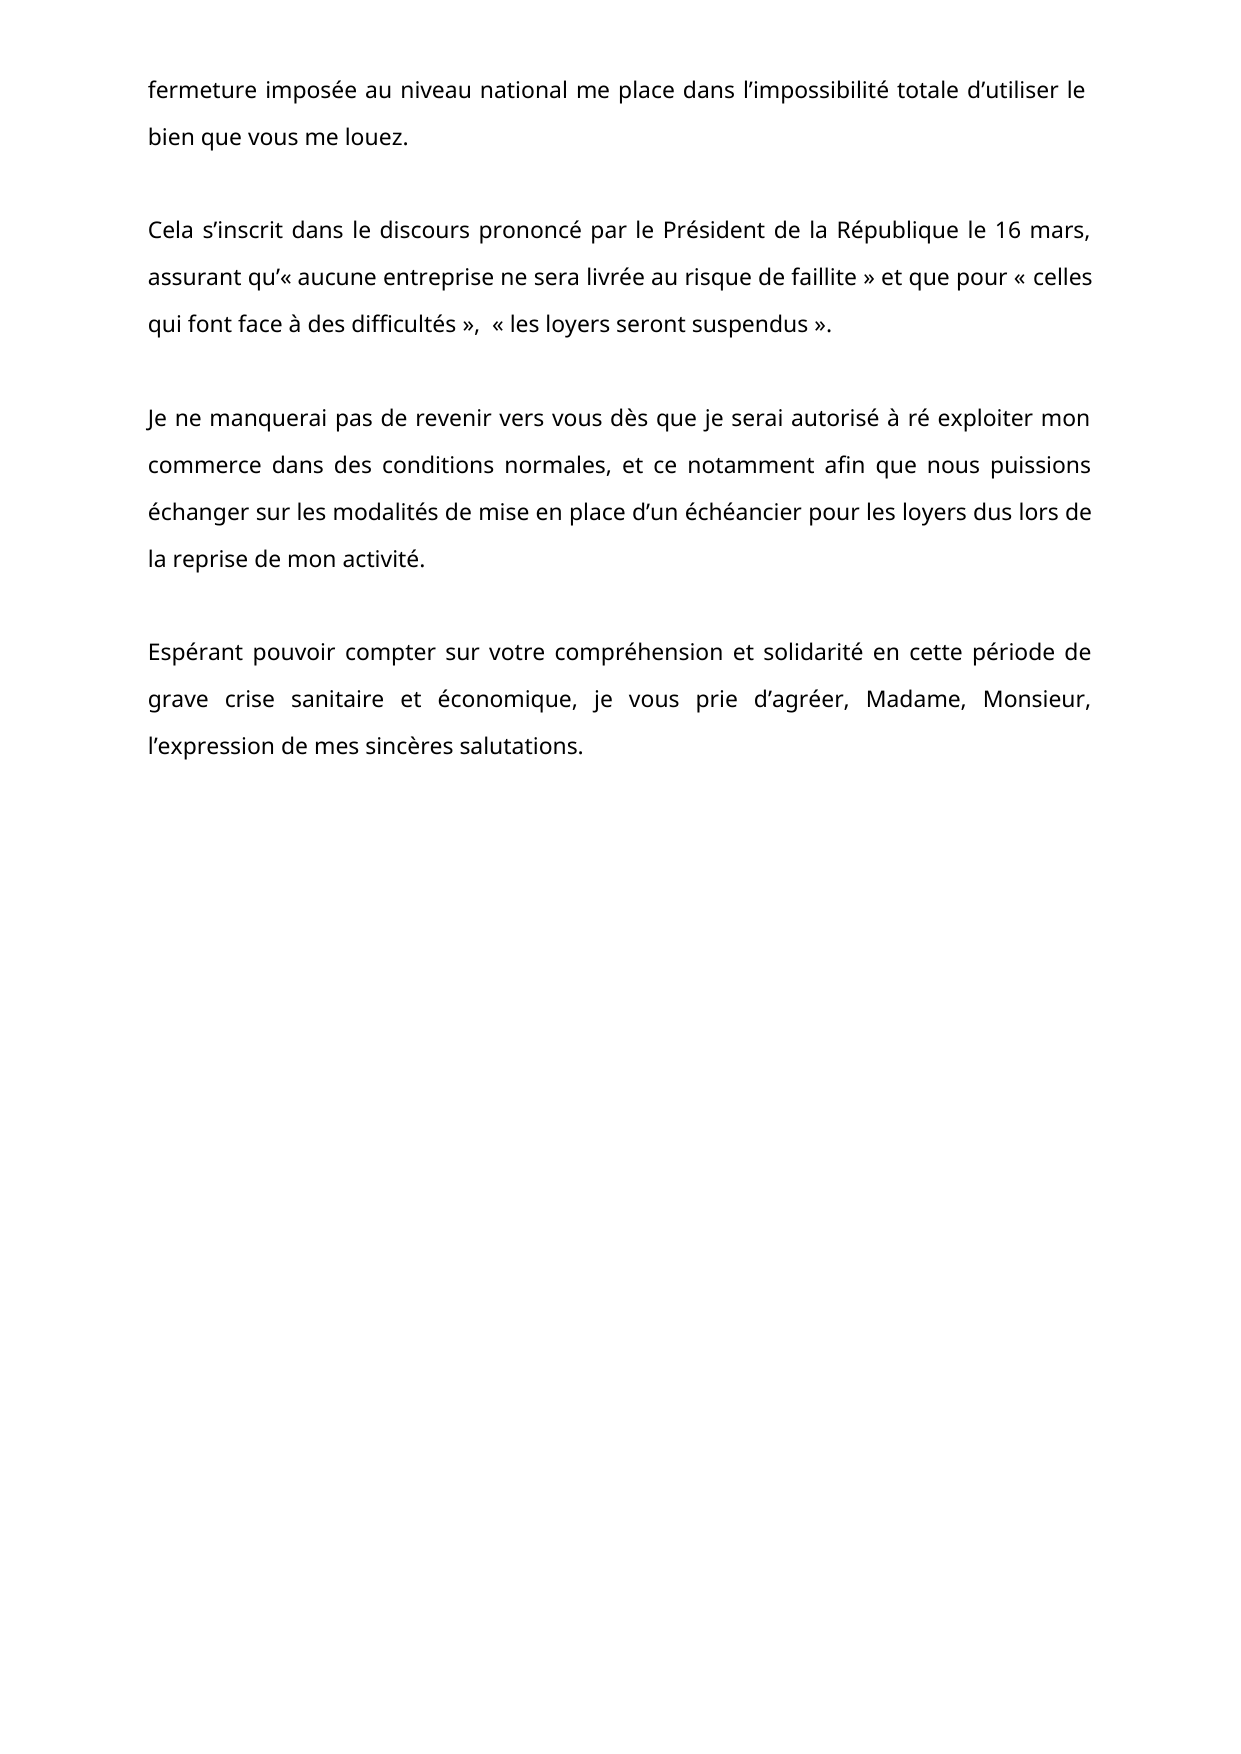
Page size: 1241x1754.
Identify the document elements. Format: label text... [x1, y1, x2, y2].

text Je ne manquerai pas de revenir vers vous dès que je serai autorisé à ré exploiter mon commerce dans des conditions normales, et ce notamment afin que nous puissions échanger sur les modalités de mise en place d’un échéancier pour les loyers dus lors de la reprise de mon activité. [148, 402, 1093, 574]
text Cela s’inscrit dans le discours prononcé par le Président de la République le 16 mars, assurant qu’« aucune entreprise ne sera livrée au risque de faillite » et que pour « celles qui font face à des difficultés », « les loyers seront suspendus ». [148, 214, 1093, 339]
text Espérant pouvoir compter sur votre compréhension et solidarité en cette période de grave crise sanitaire et économique, je vous prie d’agréer, Madame, Monsieur, l’expression de mes sincères salutations. [148, 636, 1093, 761]
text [148, 74, 1093, 152]
